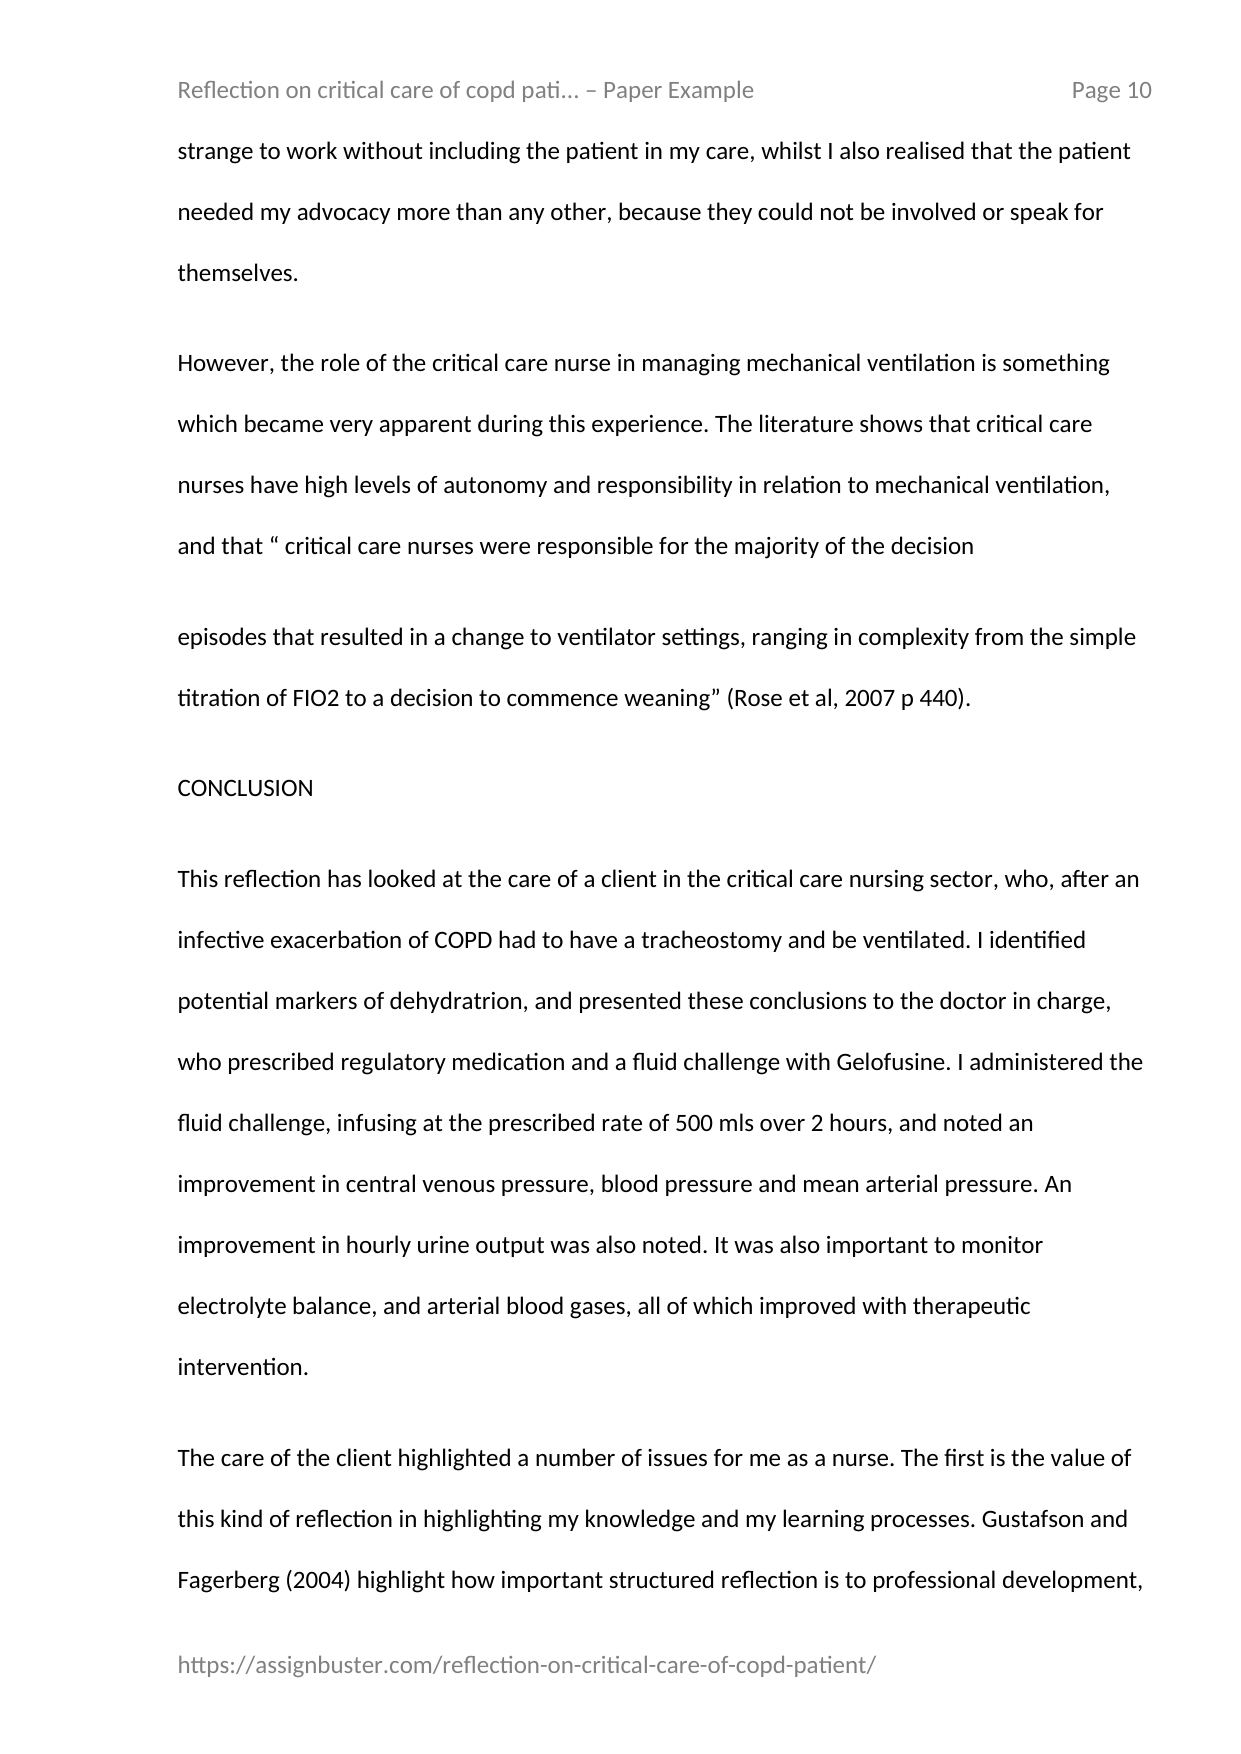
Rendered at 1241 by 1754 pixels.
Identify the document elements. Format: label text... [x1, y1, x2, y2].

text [177, 135, 1152, 287]
text episodes that resulted in a change to ventilator settings, ranging in complexity from the simple titration of FIO2 to a decision to commence weaning” (Rose et al, 2007 p 440). [177, 621, 1152, 713]
text However, the role of the critical care nurse in managing mechanical ventilation is something which became very apparent during this experience. The literature shows that critical care nurses have high levels of autonomy and responsibility in relation to mechanical ventilation, and that “ critical care nurses were responsible for the majority of the decision [177, 347, 1152, 561]
text CONCLUSION [177, 773, 1152, 803]
text This reflection has looked at the care of a client in the critical care nursing sector, who, after an infective exacerbation of COPD had to have a tracheostomy and be ventilated. I identified potential markers of dehydratrion, and presented these conclusions to the doctor in charge, who prescribed regulatory medication and a fluid challenge with Gelofusine. I administered the fluid challenge, infusing at the prescribed rate of 500 mls over 2 hours, and noted an improvement in central venous pressure, blood pressure and mean arterial pressure. An improvement in hourly urine output was also noted. It was also important to monitor electrolyte balance, and arterial blood gases, all of which improved with therapeutic intervention. [177, 863, 1152, 1382]
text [177, 1442, 1152, 1594]
